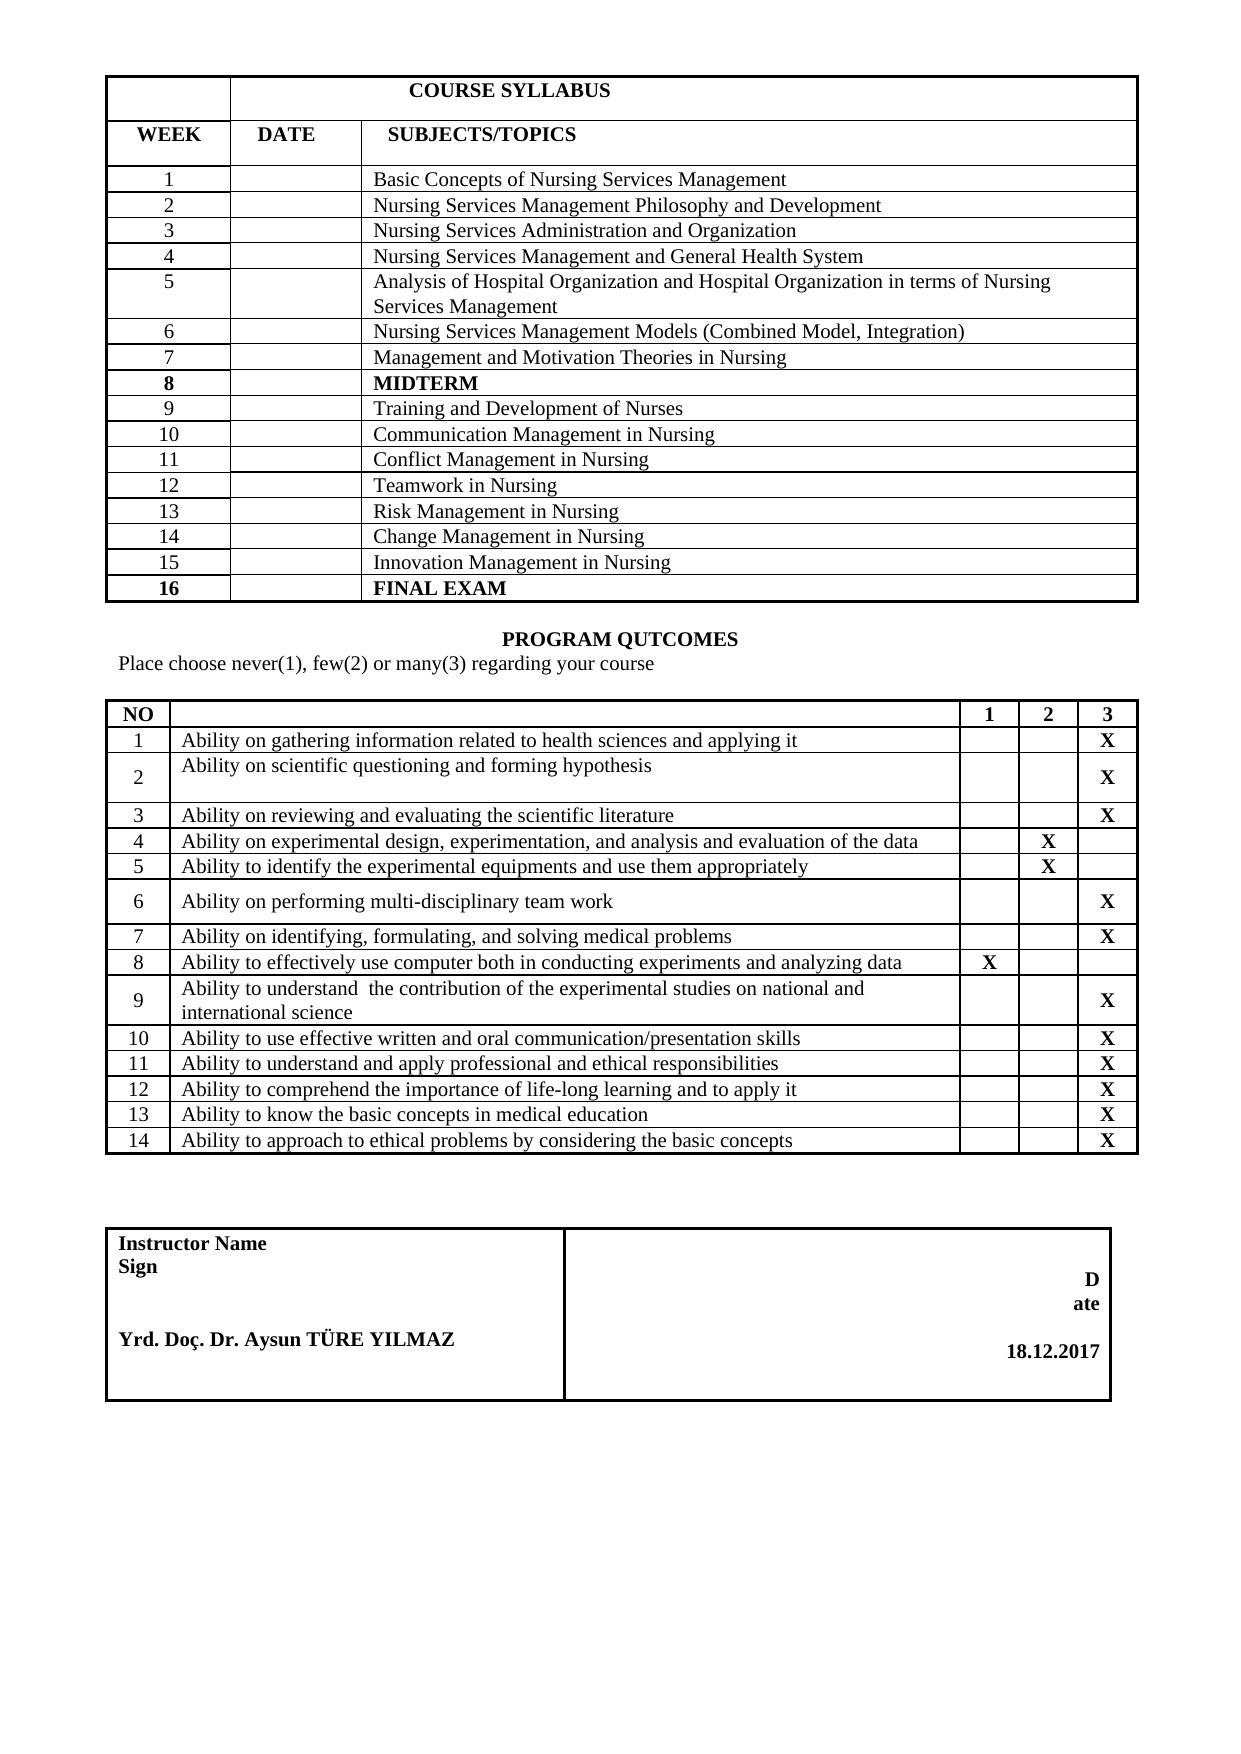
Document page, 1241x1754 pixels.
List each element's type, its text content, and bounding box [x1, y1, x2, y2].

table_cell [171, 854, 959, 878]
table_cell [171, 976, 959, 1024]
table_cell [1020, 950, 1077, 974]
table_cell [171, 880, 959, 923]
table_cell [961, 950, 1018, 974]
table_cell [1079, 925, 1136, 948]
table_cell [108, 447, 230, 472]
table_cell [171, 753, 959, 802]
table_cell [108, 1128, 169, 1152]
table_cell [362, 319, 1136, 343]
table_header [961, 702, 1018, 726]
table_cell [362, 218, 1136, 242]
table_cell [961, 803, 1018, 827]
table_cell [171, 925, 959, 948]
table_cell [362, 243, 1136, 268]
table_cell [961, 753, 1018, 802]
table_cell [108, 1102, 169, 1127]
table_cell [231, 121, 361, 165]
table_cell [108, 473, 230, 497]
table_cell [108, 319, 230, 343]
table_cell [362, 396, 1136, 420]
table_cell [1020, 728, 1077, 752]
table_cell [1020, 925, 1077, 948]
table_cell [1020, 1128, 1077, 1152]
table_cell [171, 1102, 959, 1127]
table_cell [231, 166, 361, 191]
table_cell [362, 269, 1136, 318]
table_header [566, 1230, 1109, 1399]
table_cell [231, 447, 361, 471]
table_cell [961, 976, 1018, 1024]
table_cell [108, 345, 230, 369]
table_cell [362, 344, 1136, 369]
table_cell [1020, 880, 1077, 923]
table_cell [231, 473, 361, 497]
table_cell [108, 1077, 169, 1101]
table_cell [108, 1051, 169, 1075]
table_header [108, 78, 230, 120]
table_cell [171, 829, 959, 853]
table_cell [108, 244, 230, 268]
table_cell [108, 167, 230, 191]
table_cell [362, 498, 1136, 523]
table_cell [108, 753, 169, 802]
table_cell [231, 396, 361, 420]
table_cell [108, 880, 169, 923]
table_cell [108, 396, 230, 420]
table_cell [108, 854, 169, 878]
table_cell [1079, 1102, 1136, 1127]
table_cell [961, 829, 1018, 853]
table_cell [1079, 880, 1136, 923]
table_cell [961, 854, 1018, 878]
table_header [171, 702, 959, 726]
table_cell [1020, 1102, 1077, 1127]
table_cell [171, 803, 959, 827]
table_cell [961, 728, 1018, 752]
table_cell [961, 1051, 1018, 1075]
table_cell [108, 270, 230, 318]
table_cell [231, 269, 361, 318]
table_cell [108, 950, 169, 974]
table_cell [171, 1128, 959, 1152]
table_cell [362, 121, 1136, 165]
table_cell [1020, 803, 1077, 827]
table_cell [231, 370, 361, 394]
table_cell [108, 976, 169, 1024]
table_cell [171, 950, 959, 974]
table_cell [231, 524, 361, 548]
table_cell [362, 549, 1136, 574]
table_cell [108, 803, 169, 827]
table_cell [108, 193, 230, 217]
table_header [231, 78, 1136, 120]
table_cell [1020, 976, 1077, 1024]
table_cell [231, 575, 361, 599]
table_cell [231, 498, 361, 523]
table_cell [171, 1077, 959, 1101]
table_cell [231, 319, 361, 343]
text PROGRAM QUTCOMES [118, 627, 1122, 651]
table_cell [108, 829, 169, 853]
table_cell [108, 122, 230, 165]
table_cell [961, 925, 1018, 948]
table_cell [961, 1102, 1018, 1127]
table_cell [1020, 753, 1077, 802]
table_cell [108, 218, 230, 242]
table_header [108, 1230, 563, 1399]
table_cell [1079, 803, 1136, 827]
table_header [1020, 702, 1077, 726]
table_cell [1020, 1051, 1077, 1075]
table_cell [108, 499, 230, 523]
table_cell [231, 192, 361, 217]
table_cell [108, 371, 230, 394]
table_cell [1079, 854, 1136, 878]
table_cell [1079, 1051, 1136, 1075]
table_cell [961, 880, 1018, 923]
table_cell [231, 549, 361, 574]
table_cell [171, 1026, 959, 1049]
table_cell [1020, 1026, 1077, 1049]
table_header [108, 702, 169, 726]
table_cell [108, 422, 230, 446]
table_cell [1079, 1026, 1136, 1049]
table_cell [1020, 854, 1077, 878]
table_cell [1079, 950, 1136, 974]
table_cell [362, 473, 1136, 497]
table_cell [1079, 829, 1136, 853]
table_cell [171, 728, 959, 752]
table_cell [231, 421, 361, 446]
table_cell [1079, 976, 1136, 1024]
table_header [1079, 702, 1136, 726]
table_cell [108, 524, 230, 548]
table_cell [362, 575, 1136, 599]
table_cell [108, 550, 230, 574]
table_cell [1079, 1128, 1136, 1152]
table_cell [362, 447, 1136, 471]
text Place choose never(1), few(2) or many(3) regarding your course [118, 651, 1122, 675]
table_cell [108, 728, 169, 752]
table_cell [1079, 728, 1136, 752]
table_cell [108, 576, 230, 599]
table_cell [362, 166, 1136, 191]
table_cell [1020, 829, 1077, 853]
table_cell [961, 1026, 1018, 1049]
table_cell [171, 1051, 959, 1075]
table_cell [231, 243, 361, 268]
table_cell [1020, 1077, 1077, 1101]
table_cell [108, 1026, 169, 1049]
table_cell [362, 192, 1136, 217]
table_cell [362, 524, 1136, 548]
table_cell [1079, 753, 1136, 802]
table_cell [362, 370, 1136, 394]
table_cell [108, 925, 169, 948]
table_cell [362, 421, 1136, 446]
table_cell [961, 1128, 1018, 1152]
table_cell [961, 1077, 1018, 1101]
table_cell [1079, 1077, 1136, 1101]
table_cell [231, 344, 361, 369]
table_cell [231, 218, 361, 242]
